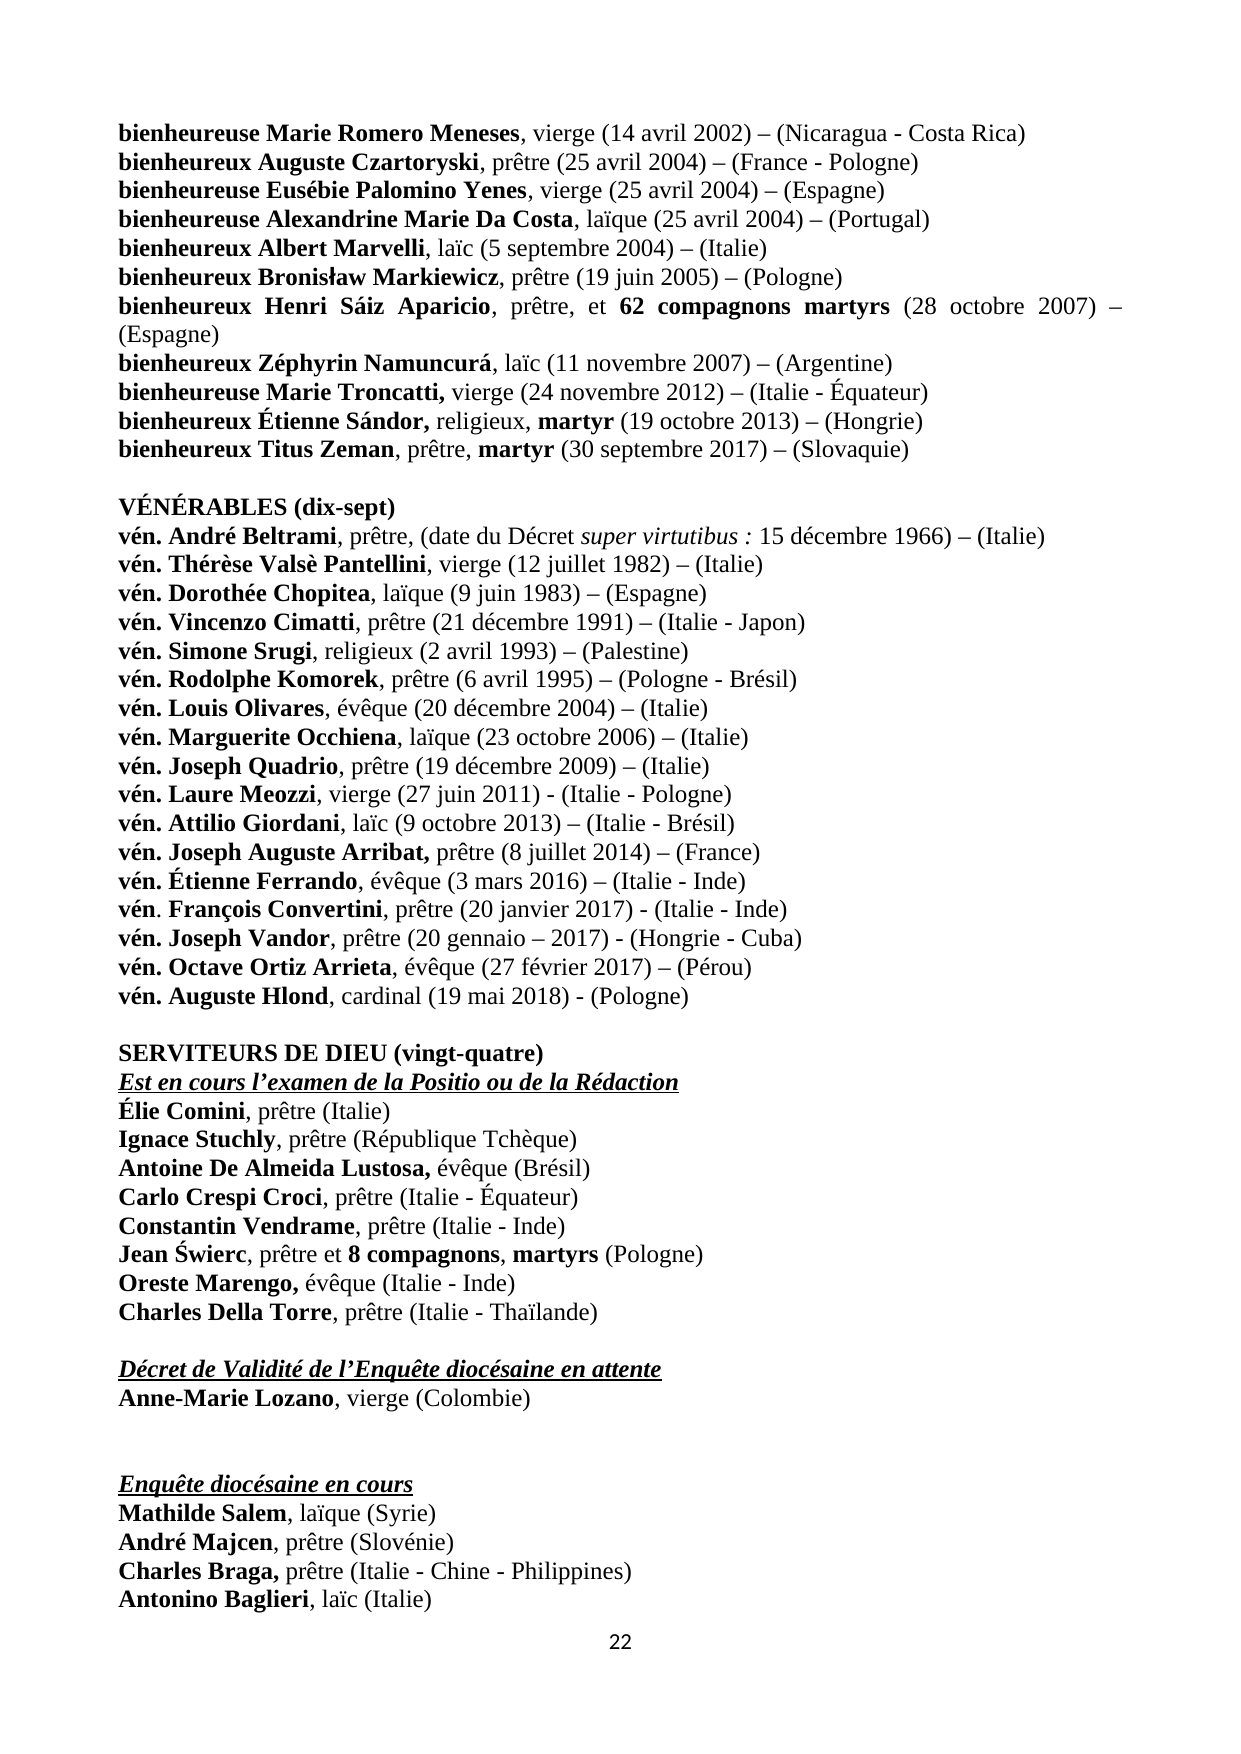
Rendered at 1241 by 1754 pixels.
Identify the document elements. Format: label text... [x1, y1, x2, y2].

text SERVITEURS DE DIEU (vingt-quatre) [118, 1038, 1122, 1067]
text Oreste Marengo, évêque (Italie - Inde) [118, 1268, 1122, 1297]
text André Majcen, prêtre (Slovénie) [118, 1527, 1122, 1556]
text bienheureux Étienne Sándor, religieux, martyr (19 octobre 2013) – (Hongrie) [118, 406, 1122, 434]
text Carlo Crespi Croci, prêtre (Italie - Équateur) [118, 1182, 1122, 1211]
text bienheureuse Alexandrine Marie Da Costa, laïque (25 avril 2004) – (Portugal) [118, 204, 1122, 233]
text vén. Thérèse Valsè Pantellini, vierge (12 juillet 1982) – (Italie) [118, 549, 1122, 578]
text vén. Attilio Giordani, laïc (9 octobre 2013) – (Italie - Brésil) [118, 808, 1122, 837]
text Antonino Baglieri, laïc (Italie) [118, 1584, 1122, 1613]
text bienheureux Titus Zeman, prêtre, martyr (30 septembre 2017) – (Slovaquie) [118, 434, 1122, 463]
text vén. Dorothée Chopitea, laïque (9 juin 1983) – (Espagne) [118, 578, 1122, 607]
text vén. Louis Olivares, évêque (20 décembre 2004) – (Italie) [118, 693, 1122, 722]
text bienheureuse Eusébie Palomino Yenes, vierge (25 avril 2004) – (Espagne) [118, 176, 1122, 204]
text Élie Comini, prêtre (Italie) [118, 1096, 1122, 1124]
text Anne-Marie Lozano, vierge (Colombie) [118, 1383, 1122, 1412]
text Jean Świerc, prêtre et 8 compagnons, martyrs (Pologne) [118, 1239, 1122, 1268]
text Constantin Vendrame, prêtre (Italie - Inde) [118, 1211, 1122, 1239]
text Décret de Validité de l’Enquête diocésaine en attente [118, 1354, 1122, 1383]
text vén. Joseph Quadrio, prêtre (19 décembre 2009) – (Italie) [118, 751, 1122, 779]
text Enquête diocésaine en cours [118, 1469, 1122, 1498]
text bienheureux Albert Marvelli, laïc (5 septembre 2004) – (Italie) [118, 233, 1122, 262]
text vén. Octave Ortiz Arrieta, évêque (27 février 2017) – (Pérou) [118, 952, 1122, 981]
text Ignace Stuchly, prêtre (République Tchèque) [118, 1124, 1122, 1153]
text vén. Rodolphe Komorek, prêtre (6 avril 1995) – (Pologne - Brésil) [118, 664, 1122, 693]
text vén. André Beltrami, prêtre, (date du Décret super virtutibus : 15 décembre 1966) – (Italie) [118, 521, 1122, 549]
text vén. François Convertini, prêtre (20 janvier 2017) - (Italie - Inde) [118, 894, 1122, 923]
text vén. Laure Meozzi, vierge (27 juin 2011) - (Italie - Pologne) [118, 779, 1122, 808]
text vén. Joseph Auguste Arribat, prêtre (8 juillet 2014) – (France) [118, 837, 1122, 866]
text bienheureux Bronisław Markiewicz, prêtre (19 juin 2005) – (Pologne) [118, 262, 1122, 291]
text bienheureux Auguste Czartoryski, prêtre (25 avril 2004) – (France - Pologne) [118, 147, 1122, 176]
text Charles Della Torre, prêtre (Italie - Thaïlande) [118, 1297, 1122, 1326]
text vén. Auguste Hlond, cardinal (19 mai 2018) - (Pologne) [118, 981, 1122, 1009]
text vén. Marguerite Occhiena, laïque (23 octobre 2006) – (Italie) [118, 722, 1122, 751]
text VÉNÉRABLES (dix-sept) [118, 492, 1122, 521]
text vén. Joseph Vandor, prêtre (20 gennaio – 2017) - (Hongrie - Cuba) [118, 923, 1122, 952]
text bienheureuse Marie Romero Meneses, vierge (14 avril 2002) – (Nicaragua - Costa Rica) [118, 118, 1122, 147]
text vén. Vincenzo Cimatti, prêtre (21 décembre 1991) – (Italie - Japon) [118, 607, 1122, 636]
text bienheureux Zéphyrin Namuncurá, laïc (11 novembre 2007) – (Argentine) [118, 348, 1122, 377]
text bienheureuse Marie Troncatti, vierge (24 novembre 2012) – (Italie - Équateur) [118, 377, 1122, 406]
text Est en cours l’examen de la Positio ou de la Rédaction [118, 1067, 1122, 1096]
text bienheureux Henri Sáiz Aparicio, prêtre, et 62 compagnons martyrs (28 octobre 2007) – (Espagne) [118, 291, 1122, 348]
text Antoine De Almeida Lustosa, évêque (Brésil) [118, 1153, 1122, 1182]
text vén. Étienne Ferrando, évêque (3 mars 2016) – (Italie - Inde) [118, 866, 1122, 894]
text Mathilde Salem, laïque (Syrie) [118, 1498, 1122, 1527]
text Charles Braga, prêtre (Italie - Chine - Philippines) [118, 1556, 1122, 1584]
text vén. Simone Srugi, religieux (2 avril 1993) – (Palestine) [118, 636, 1122, 664]
